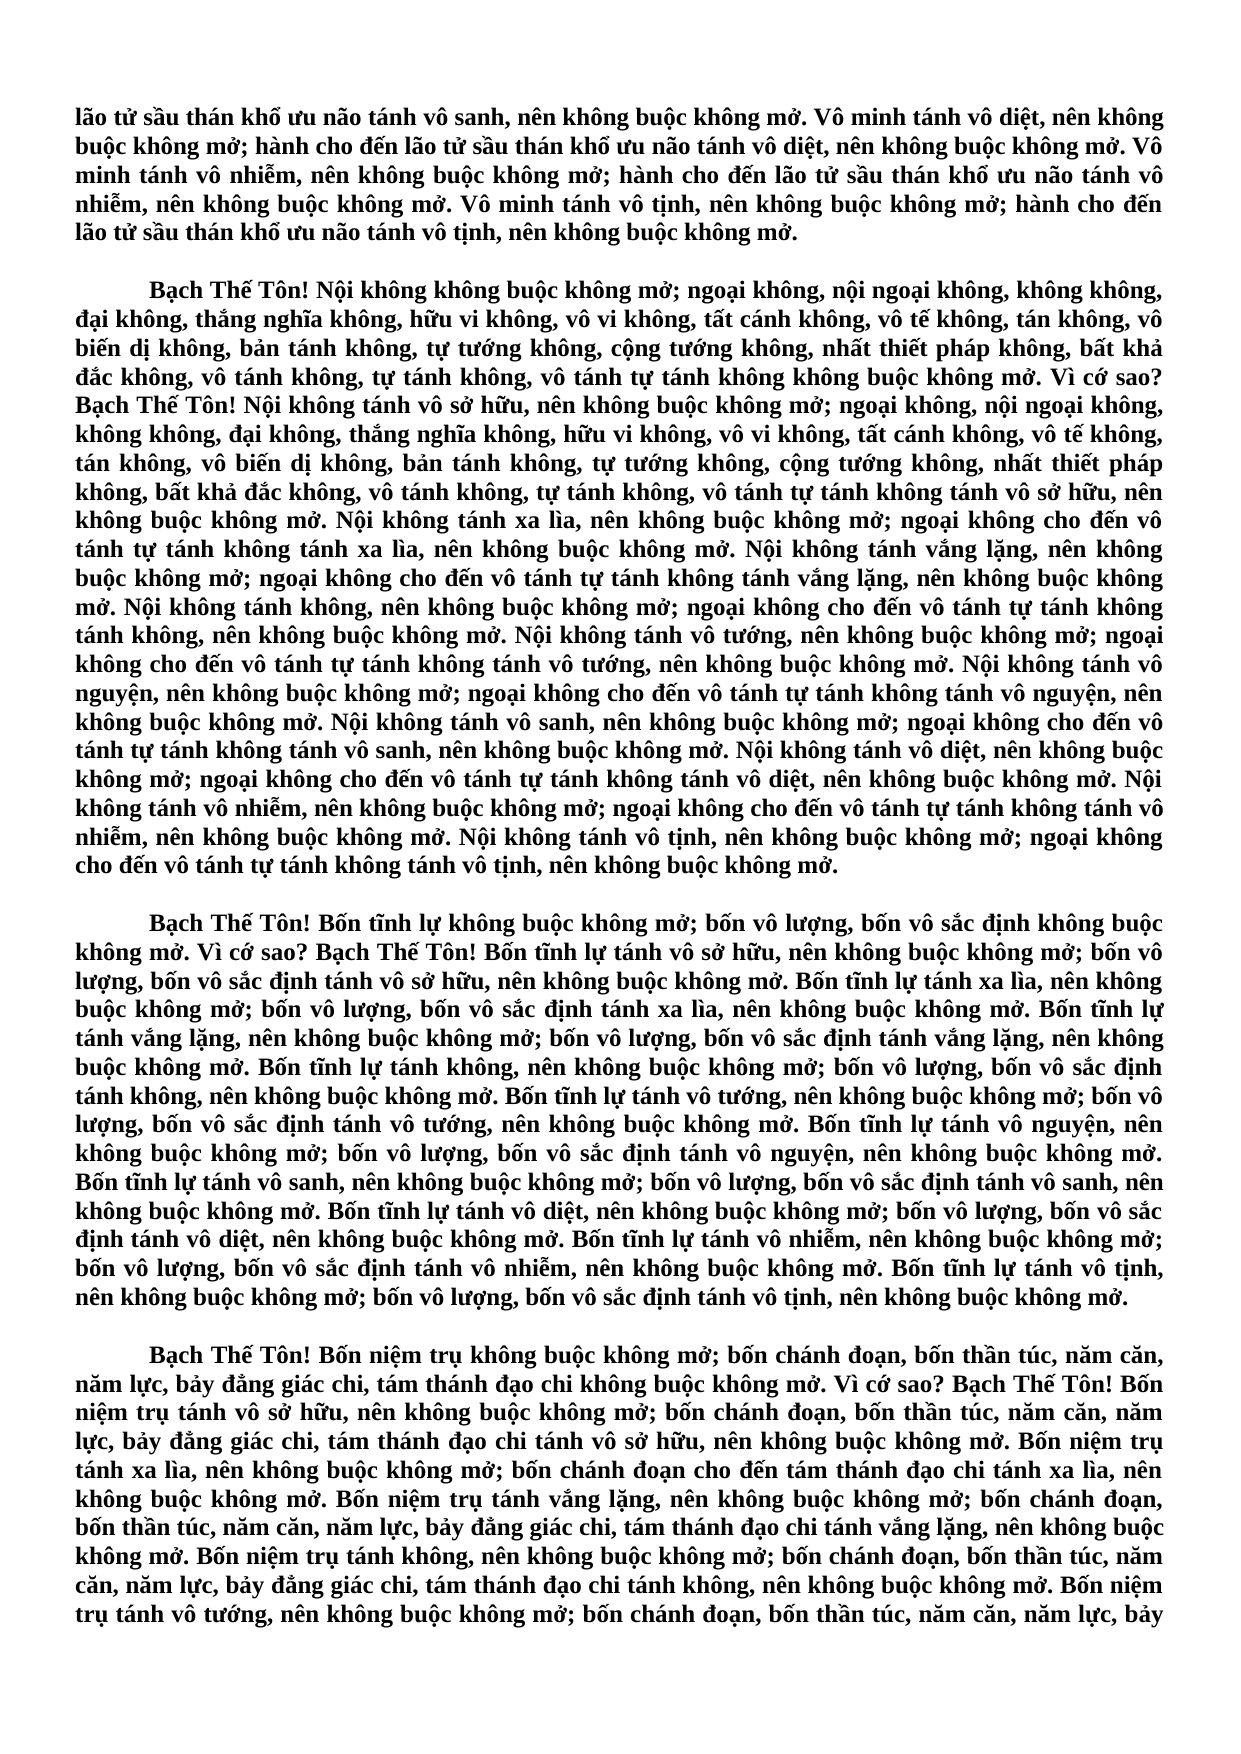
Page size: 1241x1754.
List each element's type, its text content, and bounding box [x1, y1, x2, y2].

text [75, 102, 1165, 246]
text Bạch Thế Tôn! Bốn tĩnh lự không buộc không mở; bốn vô lượng, bốn vô sắc định không buộc không mở. Vì cớ sao? Bạch Thế Tôn! Bốn tĩnh lự tánh vô sở hữu, nên không buộc không mở; bốn vô lượng, bốn vô sắc định tánh vô sở hữu, nên không buộc không mở. Bốn tĩnh lự tánh xa lìa, nên không buộc không mở; bốn vô lượng, bốn vô sắc định tánh xa lìa, nên không buộc không mở. Bốn tĩnh lự tánh vắng lặng, nên không buộc không mở; bốn vô lượng, bốn vô sắc định tánh vắng lặng, nên không buộc không mở. Bốn tĩnh lự tánh không, nên không buộc không mở; bốn vô lượng, bốn vô sắc định tánh không, nên không buộc không mở. Bốn tĩnh lự tánh vô tướng, nên không buộc không mở; bốn vô lượng, bốn vô sắc định tánh vô tướng, nên không buộc không mở. Bốn tĩnh lự tánh vô nguyện, nên không buộc không mở; bốn vô lượng, bốn vô sắc định tánh vô nguyện, nên không buộc không mở. Bốn tĩnh lự tánh vô sanh, nên không buộc không mở; bốn vô lượng, bốn vô sắc định tánh vô sanh, nên không buộc không mở. Bốn tĩnh lự tánh vô diệt, nên không buộc không mở; bốn vô lượng, bốn vô sắc định tánh vô diệt, nên không buộc không mở. Bốn tĩnh lự tánh vô nhiễm, nên không buộc không mở; bốn vô lượng, bốn vô sắc định tánh vô nhiễm, nên không buộc không mở. Bốn tĩnh lự tánh vô tịnh, nên không buộc không mở; bốn vô lượng, bốn vô sắc định tánh vô tịnh, nên không buộc không mở. [75, 908, 1165, 1311]
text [75, 1340, 1165, 1627]
text Bạch Thế Tôn! Nội không không buộc không mở; ngoại không, nội ngoại không, không không, đại không, thắng nghĩa không, hữu vi không, vô vi không, tất cánh không, vô tế không, tán không, vô biến dị không, bản tánh không, tự tướng không, cộng tướng không, nhất thiết pháp không, bất khả đắc không, vô tánh không, tự tánh không, vô tánh tự tánh không không buộc không mở. Vì cớ sao? Bạch Thế Tôn! Nội không tánh vô sở hữu, nên không buộc không mở; ngoại không, nội ngoại không, không không, đại không, thắng nghĩa không, hữu vi không, vô vi không, tất cánh không, vô tế không, tán không, vô biến dị không, bản tánh không, tự tướng không, cộng tướng không, nhất thiết pháp không, bất khả đắc không, vô tánh không, tự tánh không, vô tánh tự tánh không tánh vô sở hữu, nên không buộc không mở. Nội không tánh xa lìa, nên không buộc không mở; ngoại không cho đến vô tánh tự tánh không tánh xa lìa, nên không buộc không mở. Nội không tánh vắng lặng, nên không buộc không mở; ngoại không cho đến vô tánh tự tánh không tánh vắng lặng, nên không buộc không mở. Nội không tánh không, nên không buộc không mở; ngoại không cho đến vô tánh tự tánh không tánh không, nên không buộc không mở. Nội không tánh vô tướng, nên không buộc không mở; ngoại không cho đến vô tánh tự tánh không tánh vô tướng, nên không buộc không mở. Nội không tánh vô nguyện, nên không buộc không mở; ngoại không cho đến vô tánh tự tánh không tánh vô nguyện, nên không buộc không mở. Nội không tánh vô sanh, nên không buộc không mở; ngoại không cho đến vô tánh tự tánh không tánh vô sanh, nên không buộc không mở. Nội không tánh vô diệt, nên không buộc không mở; ngoại không cho đến vô tánh tự tánh không tánh vô diệt, nên không buộc không mở. Nội không tánh vô nhiễm, nên không buộc không mở; ngoại không cho đến vô tánh tự tánh không tánh vô nhiễm, nên không buộc không mở. Nội không tánh vô tịnh, nên không buộc không mở; ngoại không cho đến vô tánh tự tánh không tánh vô tịnh, nên không buộc không mở. [75, 275, 1165, 879]
